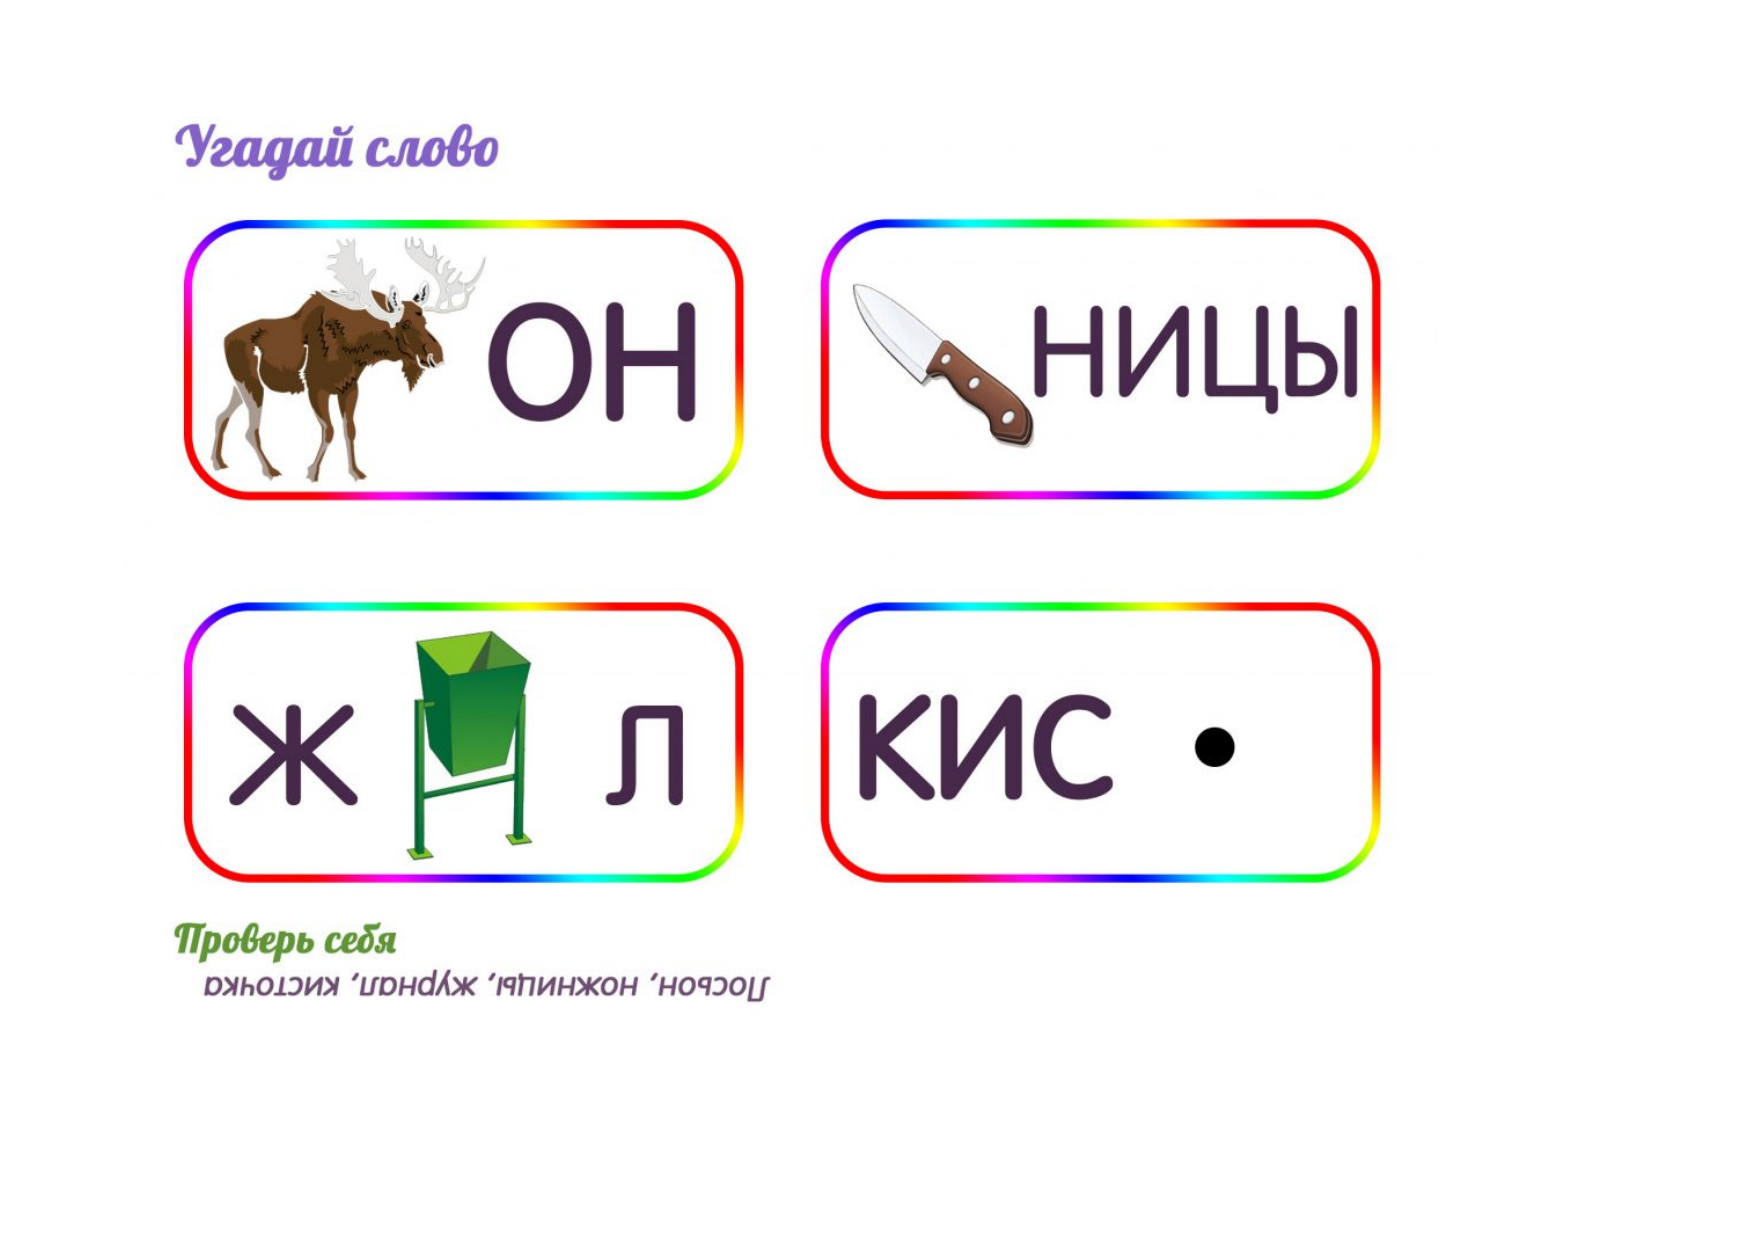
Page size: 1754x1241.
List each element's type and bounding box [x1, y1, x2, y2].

picture [118, 88, 1438, 1022]
